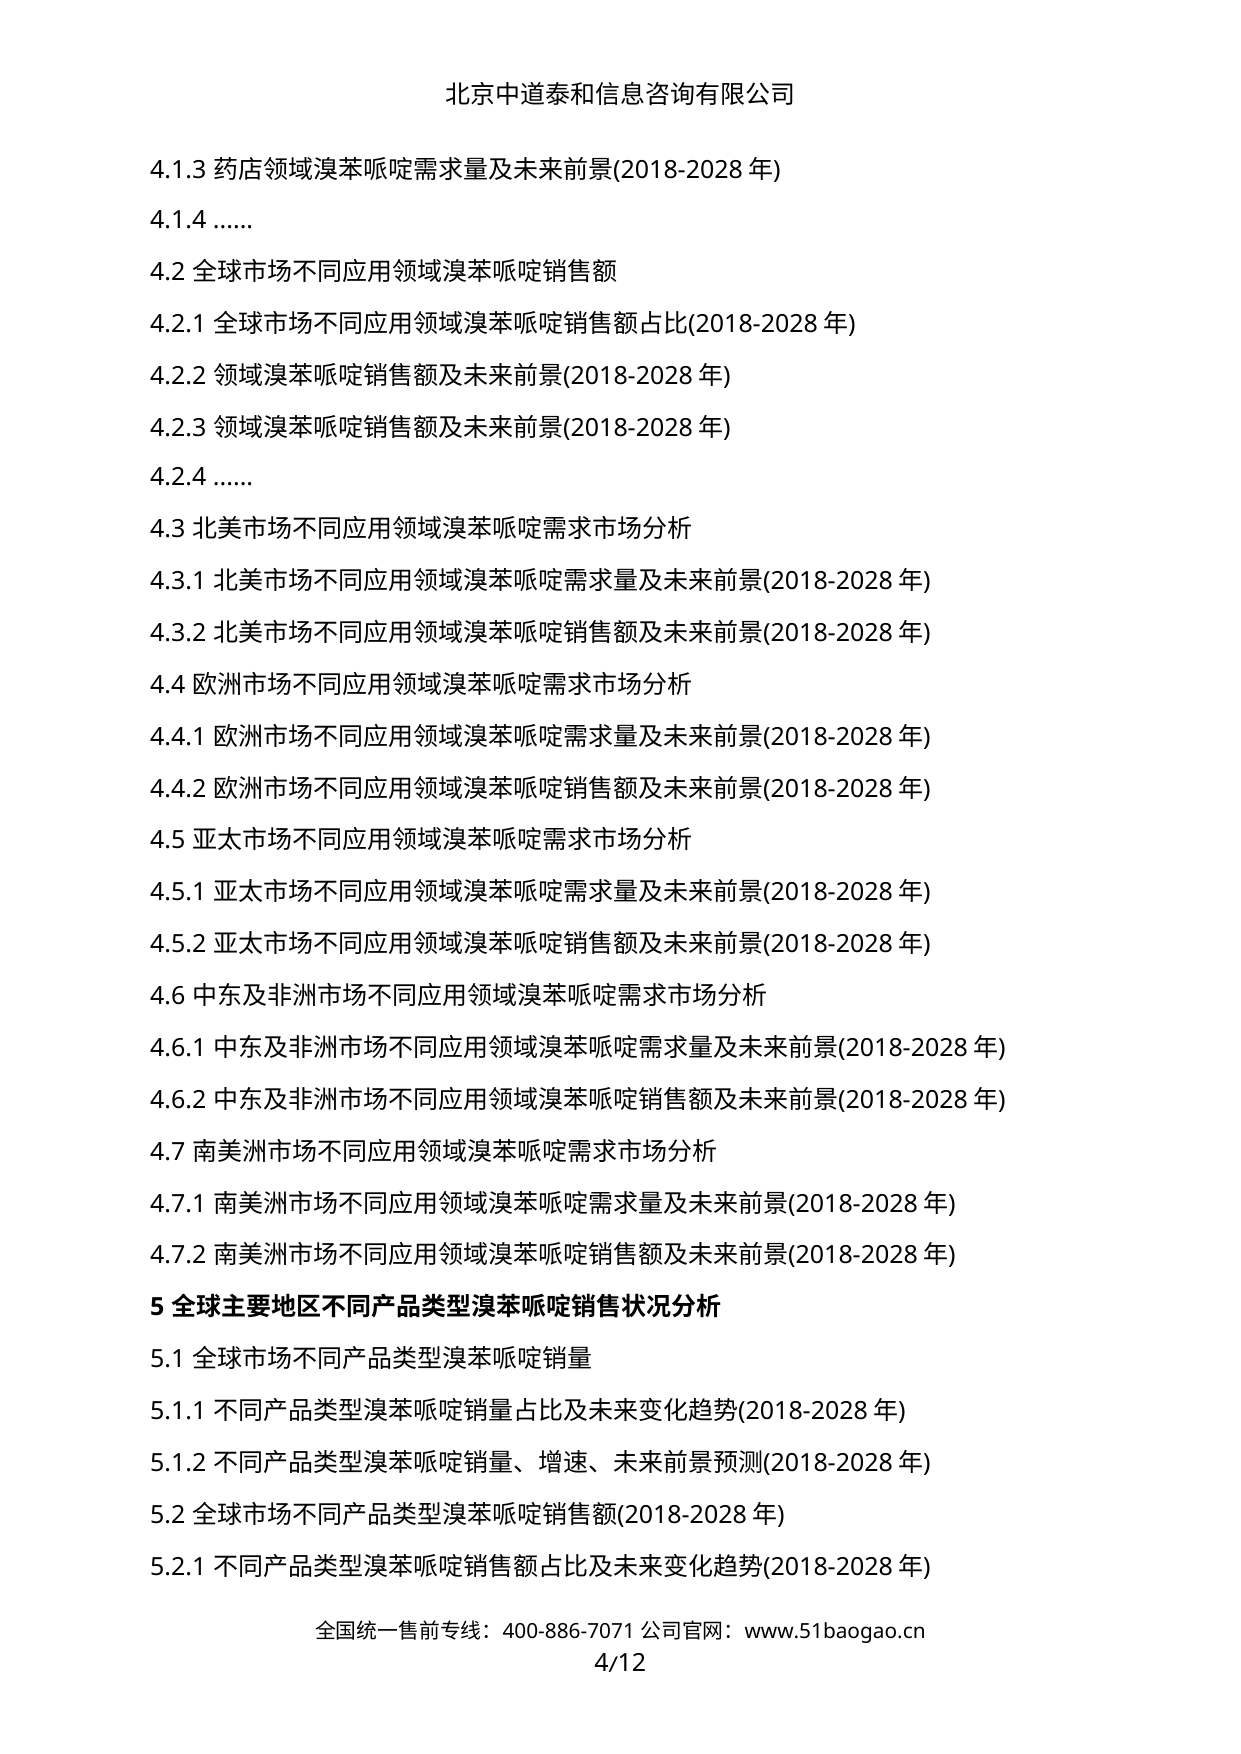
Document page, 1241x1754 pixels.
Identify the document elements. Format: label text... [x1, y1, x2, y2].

text 4.2.3 领域溴苯哌啶销售额及未来前景(2018-2028年) [150, 407, 1090, 443]
text 4.3.2 北美市场不同应用领域溴苯哌啶销售额及未来前景(2018-2028年) [150, 612, 1090, 649]
text 4.5.2 亚太市场不同应用领域溴苯哌啶销售额及未来前景(2018-2028年) [150, 924, 1090, 960]
text 5.1 全球市场不同产品类型溴苯哌啶销量 [150, 1339, 1090, 1375]
text 4.2 全球市场不同应用领域溴苯哌啶销售额 [150, 252, 1090, 288]
text 4.4.2 欧洲市场不同应用领域溴苯哌啶销售额及未来前景(2018-2028年) [150, 768, 1090, 804]
text 4.2.1 全球市场不同应用领域溴苯哌啶销售额占比(2018-2028年) [150, 303, 1090, 340]
text 4.3 北美市场不同应用领域溴苯哌啶需求市场分析 [150, 509, 1090, 545]
text 4.6 中东及非洲市场不同应用领域溴苯哌啶需求市场分析 [150, 976, 1090, 1012]
text 4.7 南美洲市场不同应用领域溴苯哌啶需求市场分析 [150, 1131, 1090, 1167]
text 5.2 全球市场不同产品类型溴苯哌啶销售额(2018-2028年) [150, 1494, 1090, 1531]
text 4.1.4 ...... [150, 202, 1090, 236]
text 5 全球主要地区不同产品类型溴苯哌啶销售状况分析 [150, 1287, 1090, 1323]
text 4.5 亚太市场不同应用领域溴苯哌啶需求市场分析 [150, 820, 1090, 856]
text 4.7.1 南美洲市场不同应用领域溴苯哌啶需求量及未来前景(2018-2028年) [150, 1183, 1090, 1219]
text 5.2.1 不同产品类型溴苯哌啶销售额占比及未来变化趋势(2018-2028年) [150, 1546, 1090, 1582]
text 4.6.2 中东及非洲市场不同应用领域溴苯哌啶销售额及未来前景(2018-2028年) [150, 1079, 1090, 1116]
text 4.6.1 中东及非洲市场不同应用领域溴苯哌啶需求量及未来前景(2018-2028年) [150, 1027, 1090, 1064]
text 4.2.2 领域溴苯哌啶销售额及未来前景(2018-2028年) [150, 355, 1090, 392]
text 4.4.1 欧洲市场不同应用领域溴苯哌啶需求量及未来前景(2018-2028年) [150, 716, 1090, 752]
text 4.2.4 ...... [150, 459, 1090, 493]
text 4.7.2 南美洲市场不同应用领域溴苯哌啶销售额及未来前景(2018-2028年) [150, 1235, 1090, 1271]
text 4.1.3 药店领域溴苯哌啶需求量及未来前景(2018-2028年) [150, 150, 1090, 186]
text 5.1.2 不同产品类型溴苯哌啶销量、增速、未来前景预测(2018-2028年) [150, 1442, 1090, 1479]
text 4.5.1 亚太市场不同应用领域溴苯哌啶需求量及未来前景(2018-2028年) [150, 872, 1090, 908]
text 5.1.1 不同产品类型溴苯哌啶销量占比及未来变化趋势(2018-2028年) [150, 1391, 1090, 1427]
text 4.4 欧洲市场不同应用领域溴苯哌啶需求市场分析 [150, 664, 1090, 701]
text 4.3.1 北美市场不同应用领域溴苯哌啶需求量及未来前景(2018-2028年) [150, 561, 1090, 597]
